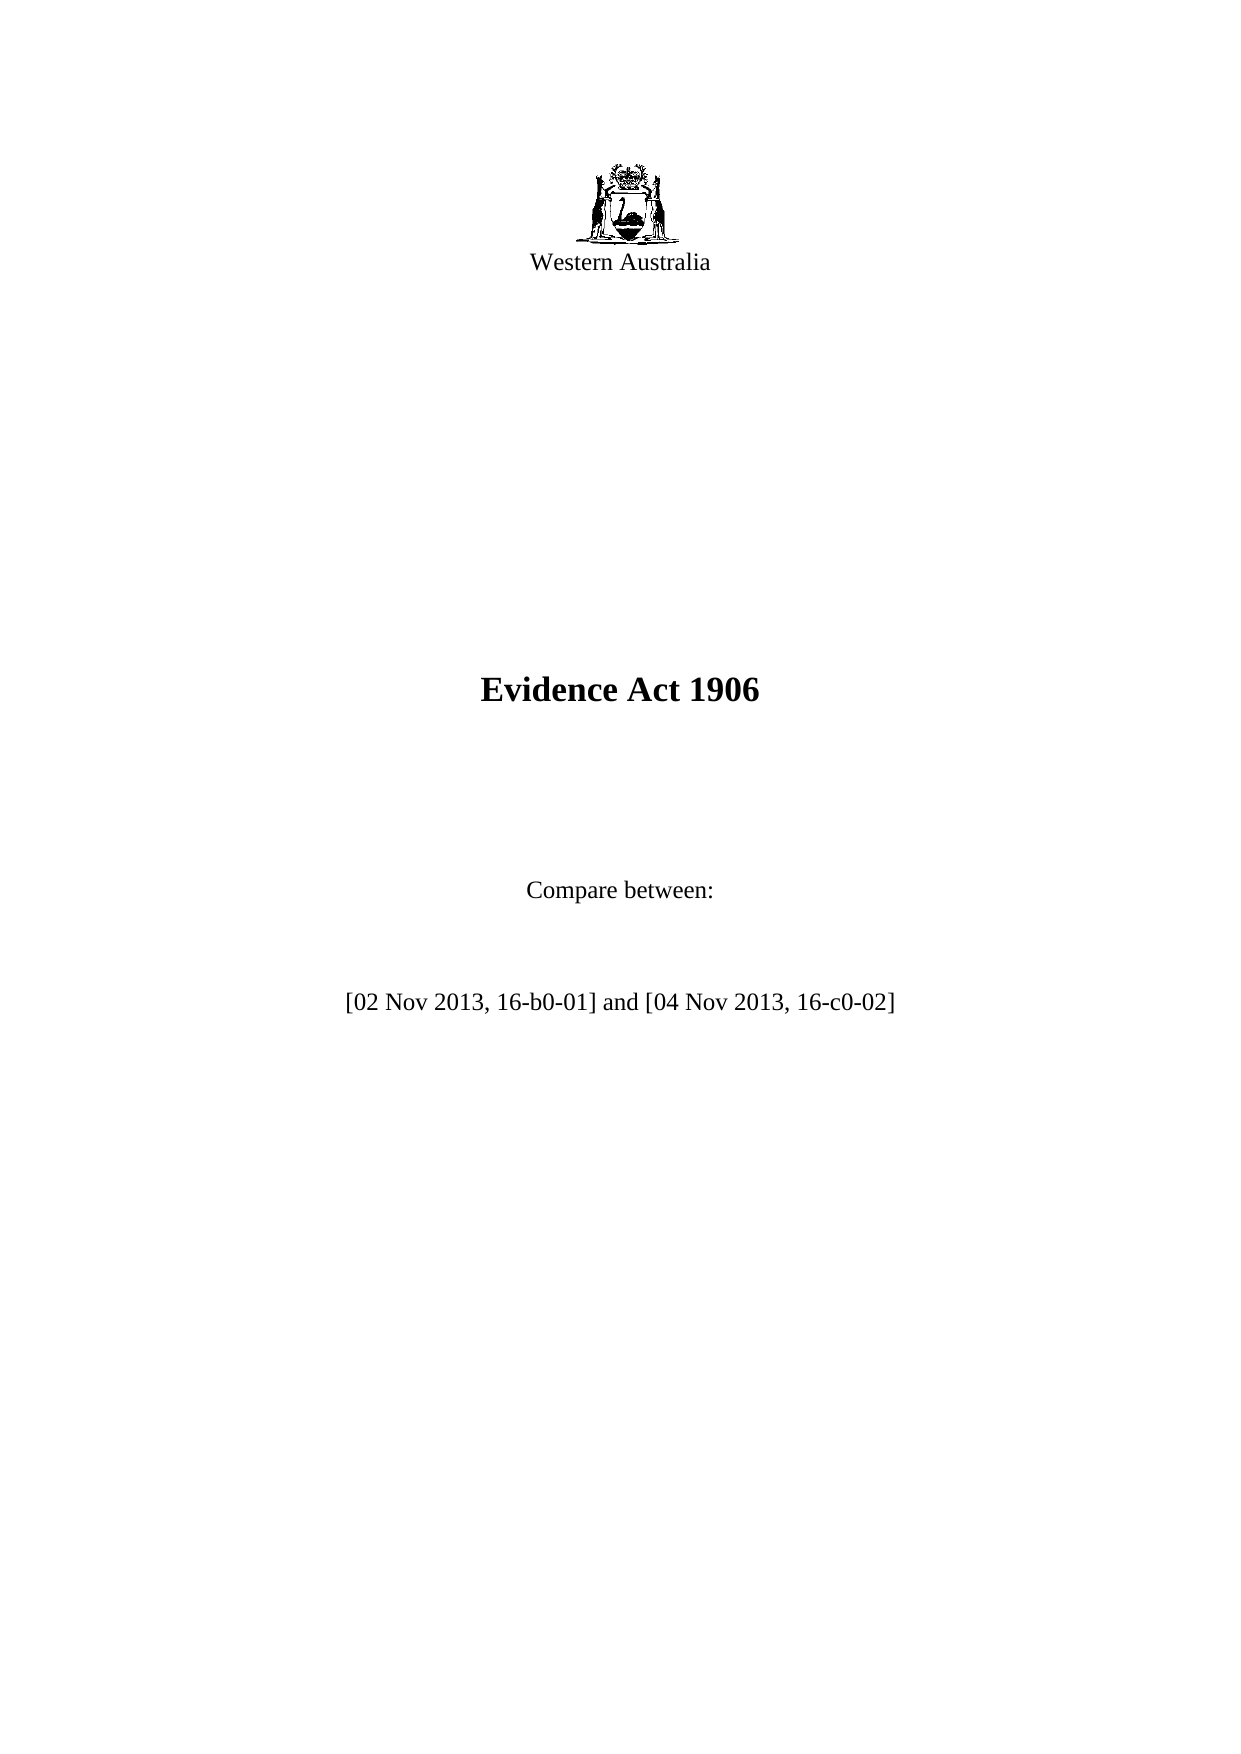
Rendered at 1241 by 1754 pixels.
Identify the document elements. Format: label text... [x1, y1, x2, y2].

text Evidence Act 1906 [251, 668, 990, 709]
picture [575, 162, 679, 246]
text [02 Nov 2013, 16-b0-01] and [04 Nov 2013, 16-c0-02] [251, 987, 990, 1016]
text Compare between: [251, 875, 990, 904]
text Western Australia [251, 247, 990, 276]
